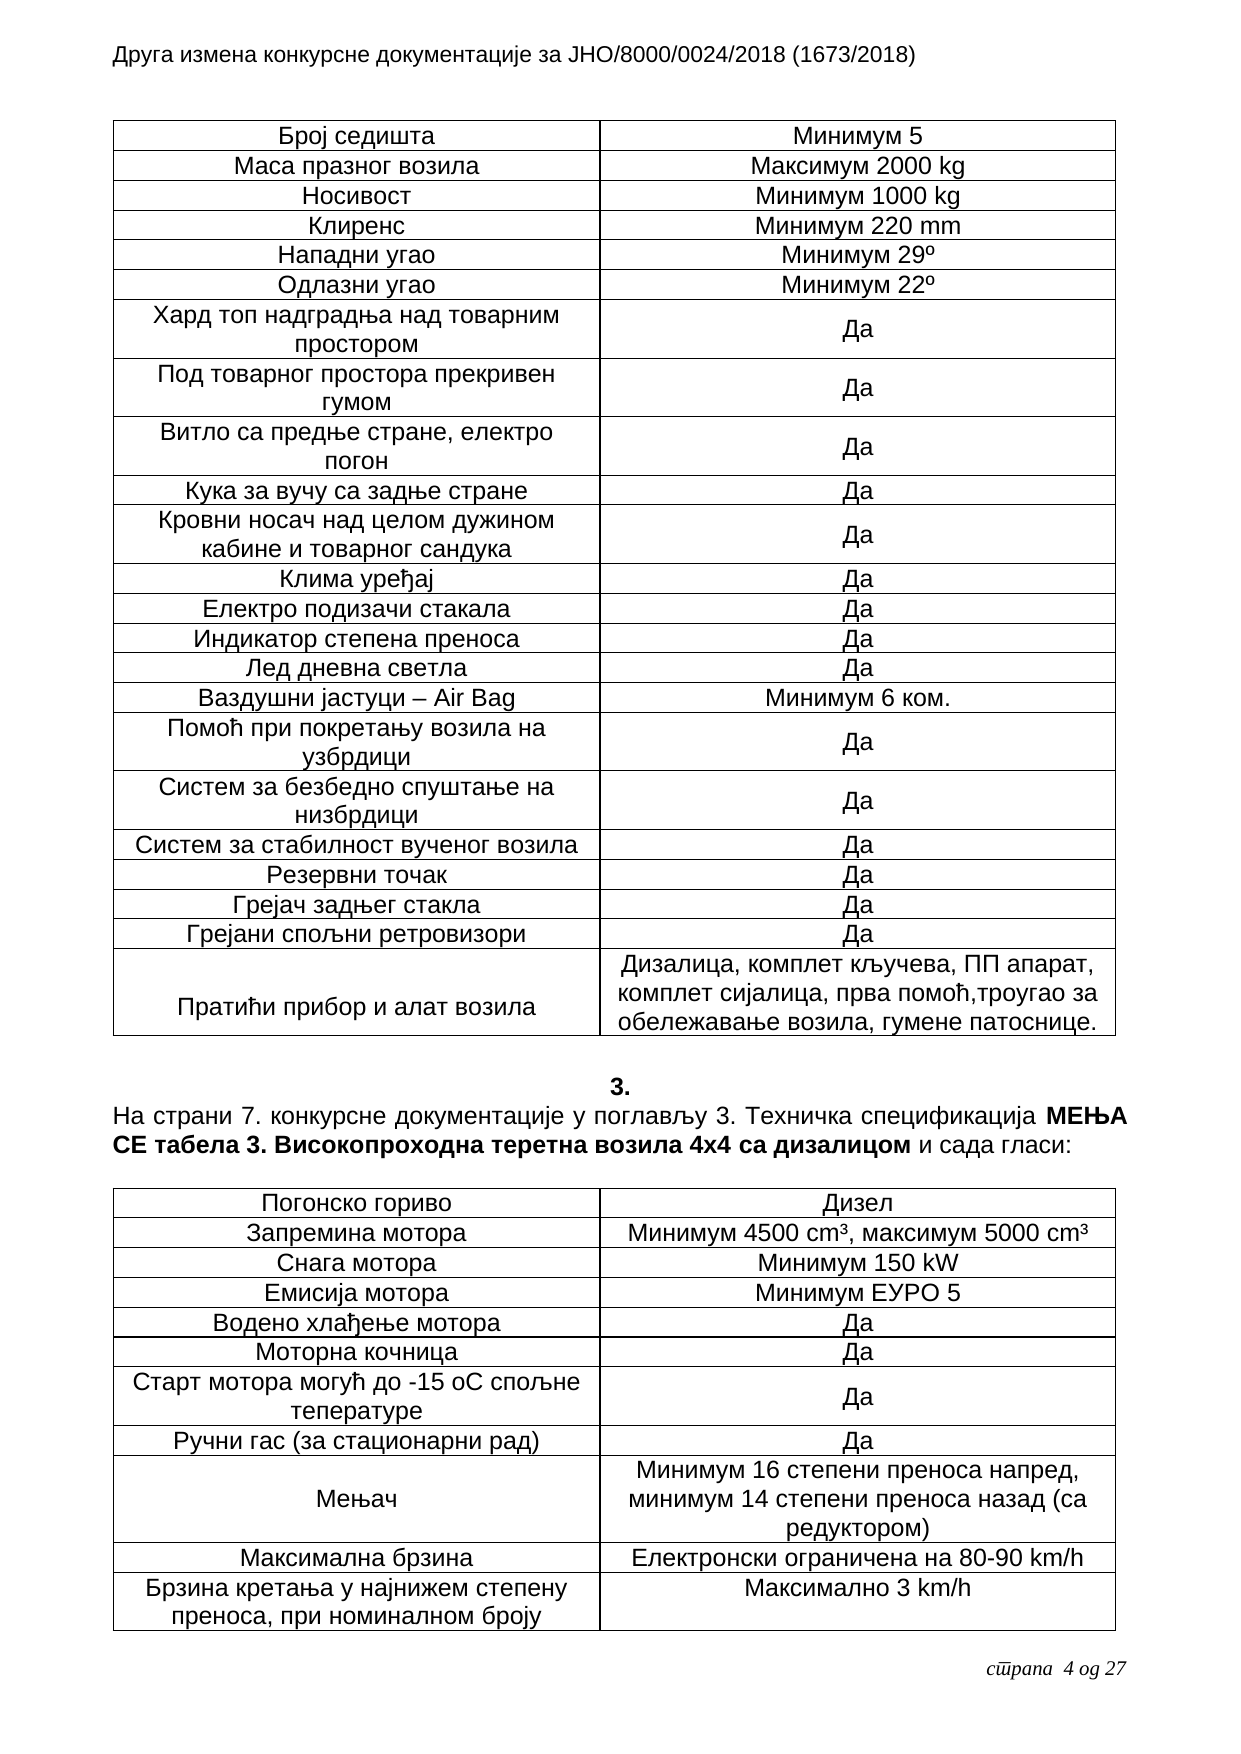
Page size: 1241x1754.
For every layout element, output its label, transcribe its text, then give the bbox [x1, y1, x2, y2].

table_cell Да [601, 830, 1115, 859]
table_cell Ваздушни јастуци – Air Bag [114, 683, 599, 712]
table_cell Минимум 29º [601, 240, 1115, 269]
table_cell Нападни угао [114, 240, 599, 269]
table_cell Да [601, 860, 1115, 888]
table_cell Носивост [114, 181, 599, 209]
table_cell Електронски ограничена на 80-90 km/h [601, 1543, 1115, 1572]
table_cell Минимум 150 kW [601, 1248, 1115, 1277]
table_cell Да [601, 505, 1115, 563]
table_cell Индикатор степена преноса [114, 624, 599, 652]
table_cell Да [601, 1426, 1115, 1454]
table_cell Снага мотора [114, 1248, 599, 1277]
table_header Погонско гориво [114, 1189, 599, 1217]
table_cell Мењач [114, 1456, 599, 1542]
table_cell Систем за безбедно спуштање на низбрдици [114, 771, 599, 829]
table_cell Да [601, 359, 1115, 416]
table_cell Да [601, 624, 1115, 652]
table_cell Одлазни угао [114, 270, 599, 299]
table_cell Да [601, 476, 1115, 504]
table_cell Минимум 6 ком. [601, 683, 1115, 712]
table_cell Минимум 22º [601, 270, 1115, 299]
table_cell Под товарног простора прекривен гумом [114, 359, 599, 416]
table_cell Кровни носач над целом дужином кабине и товарног сандука [114, 505, 599, 563]
table_cell Моторна кочница [114, 1338, 599, 1366]
table_cell Хард топ надградња над товарним простором [114, 300, 599, 357]
table_header Дизел [601, 1189, 1115, 1217]
table_cell Да [601, 890, 1115, 918]
table_cell Емисија мотора [114, 1278, 599, 1307]
table_cell Да [601, 564, 1115, 593]
table_cell Да [601, 417, 1115, 474]
table_cell Минимум 220 mm [601, 211, 1115, 239]
table_cell Грејач задњег стакла [114, 890, 599, 918]
table_cell Маса празног возила [114, 151, 599, 180]
table_cell Да [601, 713, 1115, 770]
table_cell Да [601, 300, 1115, 357]
table_cell Пратићи прибор и алат возила [114, 949, 599, 1035]
table_cell Минимум 4500 cm³, максимум 5000 cm³ [601, 1218, 1115, 1247]
text На страни 7. конкурсне документације у поглављу 3. Техничка спецификација МЕЊА СЕ табела 3. Високопроходна теретна возила 4x4 са дизалицом и сада гласи: [112, 1101, 1128, 1159]
table_cell Да [601, 771, 1115, 829]
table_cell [114, 1573, 599, 1630]
table_cell Клиренс [114, 211, 599, 239]
table_cell Да [601, 919, 1115, 948]
table_cell Водено хлађење мотора [114, 1308, 599, 1336]
table_cell Минимум 5 [601, 121, 1115, 150]
table_cell Максимално 3 km/h [601, 1573, 1115, 1630]
table_cell Минимум ЕУРО 5 [601, 1278, 1115, 1307]
table_cell Максимум 2000 kg [601, 151, 1115, 180]
table_cell Електро подизачи стакала [114, 594, 599, 622]
table_cell Да [601, 594, 1115, 622]
table_cell Минимум 1000 kg [601, 181, 1115, 209]
table_cell Систем за стабилност вученог возила [114, 830, 599, 859]
table_cell Резервни точак [114, 860, 599, 888]
table_cell Да [601, 1338, 1115, 1366]
table_cell Лед дневна светла [114, 653, 599, 682]
text 3. [112, 1072, 1128, 1101]
table_cell Да [601, 1308, 1115, 1336]
table_cell Максимална брзина [114, 1543, 599, 1572]
table_cell Старт мотора могућ до -15 оС спољне тепературе [114, 1367, 599, 1425]
table_cell Да [601, 653, 1115, 682]
table_cell Помоћ при покретању возила на узбрдици [114, 713, 599, 770]
table_cell Запремина мотора [114, 1218, 599, 1247]
table_cell Ручни гас (за стационарни рад) [114, 1426, 599, 1454]
table_cell Грејани спољни ретровизори [114, 919, 599, 948]
table_cell Дизалица, комплет кључева, ПП апарат, комплет сијалица, прва помоћ,троугао за обележавање возила, гумене патоснице. [601, 949, 1115, 1035]
table_cell Број седишта [114, 121, 599, 150]
table_cell Витло са предње стране, електро погон [114, 417, 599, 474]
table_cell Кука за вучу са задње стране [114, 476, 599, 504]
table_cell Да [601, 1367, 1115, 1425]
table_cell Минимум 16 степени преноса напред, минимум 14 степени преноса назад (са редуктором) [601, 1456, 1115, 1542]
table_cell Клима уређај [114, 564, 599, 593]
